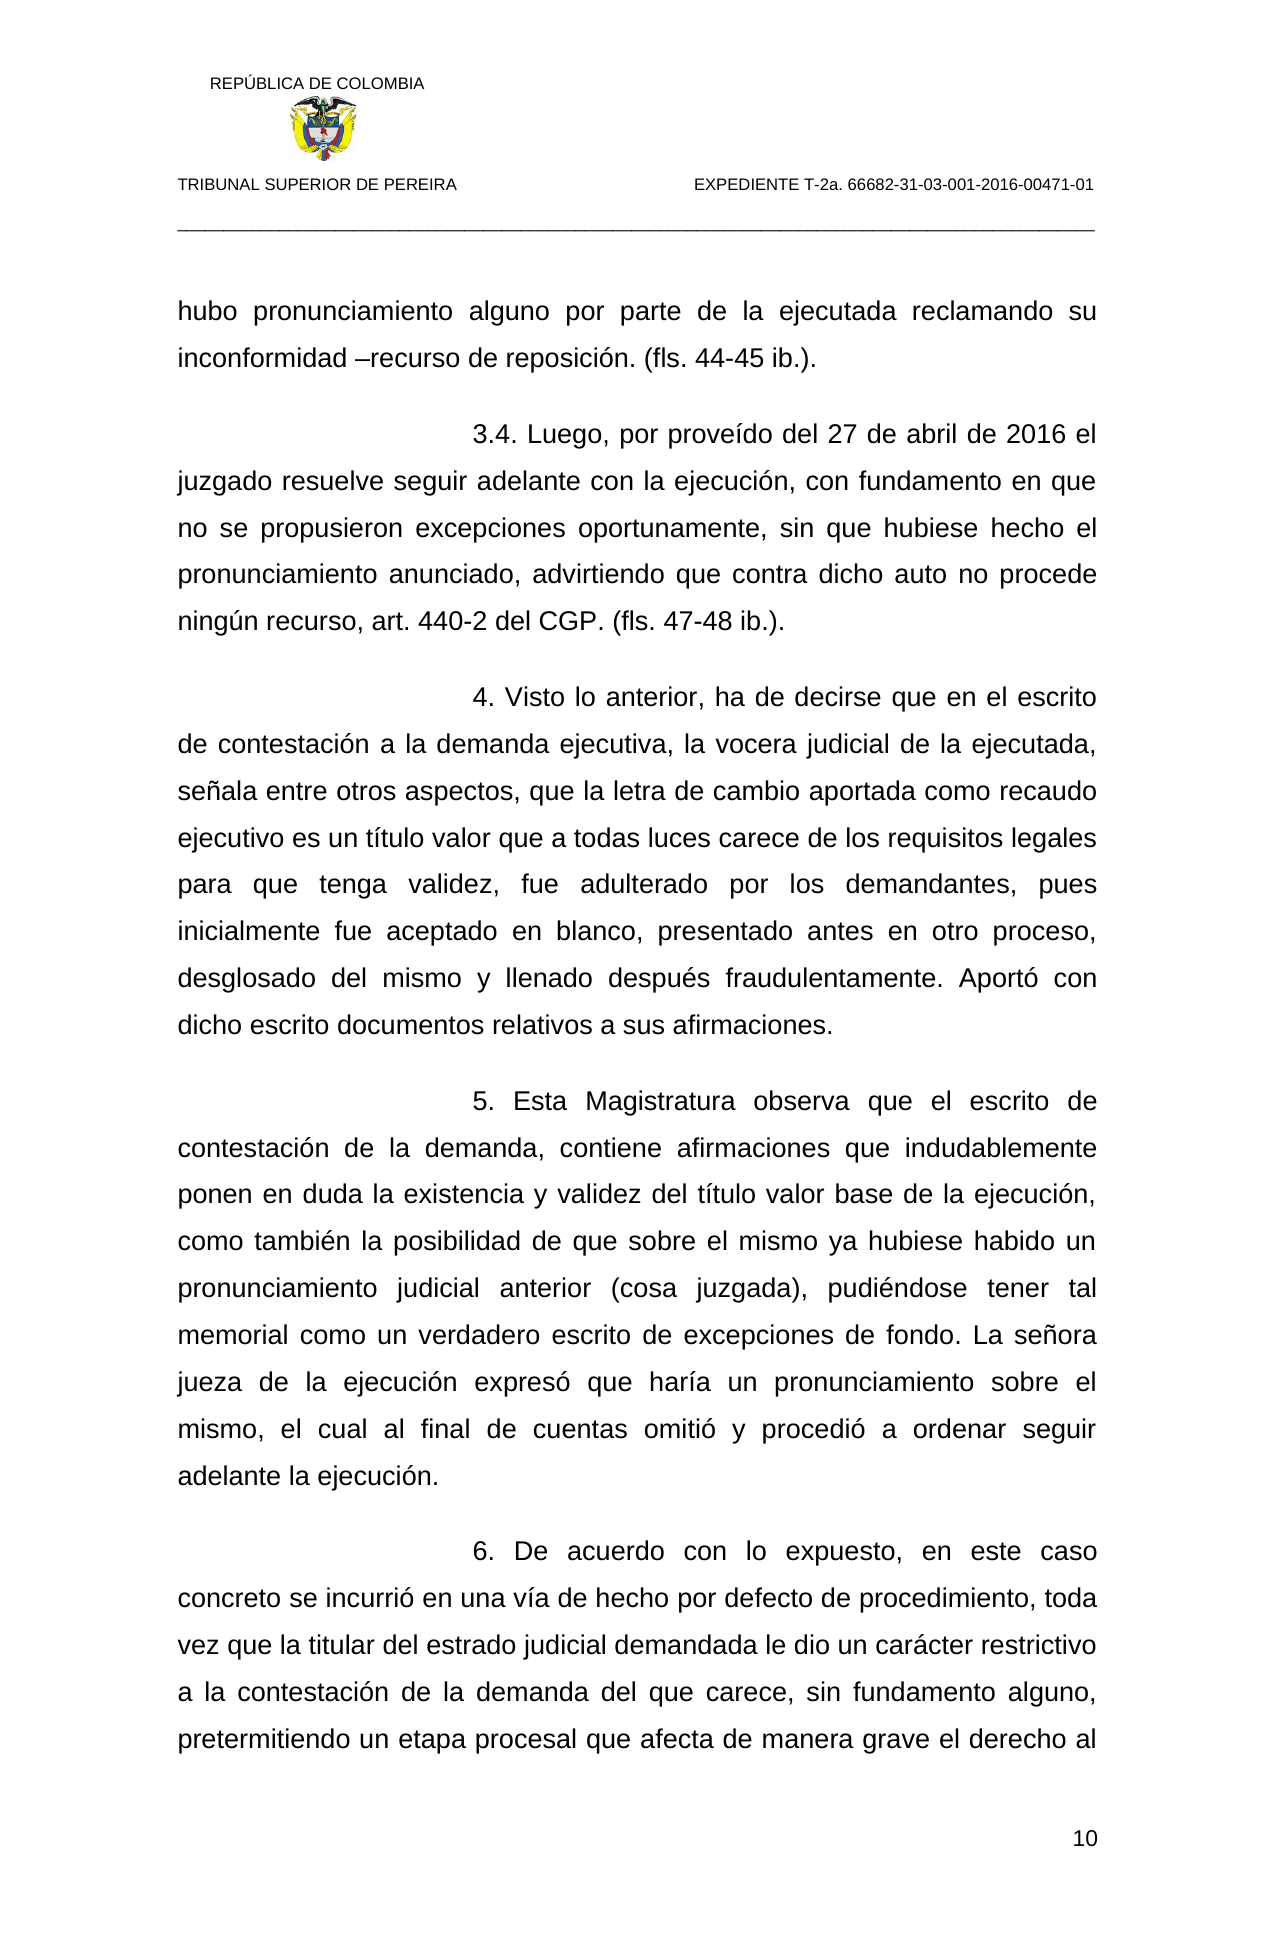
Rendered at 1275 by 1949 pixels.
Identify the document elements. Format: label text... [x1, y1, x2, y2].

text 4. Visto lo anterior, ha de decirse que en el escrito de contestación a la demanda ejecutiva, la vocera judicial de la ejecutada, señala entre otros aspectos, que la letra de cambio aportada como recaudo ejecutivo es un título valor que a todas luces carece de los requisitos legales para que tenga validez, fue adulterado por los demandantes, pues inicialmente fue aceptado en blanco, presentado antes en otro proceso, desglosado del mismo y llenado después fraudulentamente. Aportó con dicho escrito documentos relativos a sus afirmaciones. [177, 681, 1098, 1040]
text 5. Esta Magistratura observa que el escrito de contestación de la demanda, contiene afirmaciones que indudablemente ponen en duda la existencia y validez del título valor base de la ejecución, como también la posibilidad de que sobre el mismo ya hubiese habido un pronunciamiento judicial anterior (cosa juzgada), pudiéndose tener tal memorial como un verdadero escrito de excepciones de fondo. La señora jueza de la ejecución expresó que haría un pronunciamiento sobre el mismo, el cual al final de cuentas omitió y procedió a ordenar seguir adelante la ejecución. [177, 1085, 1098, 1491]
text 3.4. Luego, por proveído del 27 de abril de 2016 el juzgado resuelve seguir adelante con la ejecución, con fundamento en que no se propusieron excepciones oportunamente, sin que hubiese hecho el pronunciamiento anunciado, advirtiendo que contra dicho auto no procede ningún recurso, art. 440-2 del CGP. (fls. 47-48 ib.). [177, 418, 1098, 637]
picture [289, 96, 357, 161]
